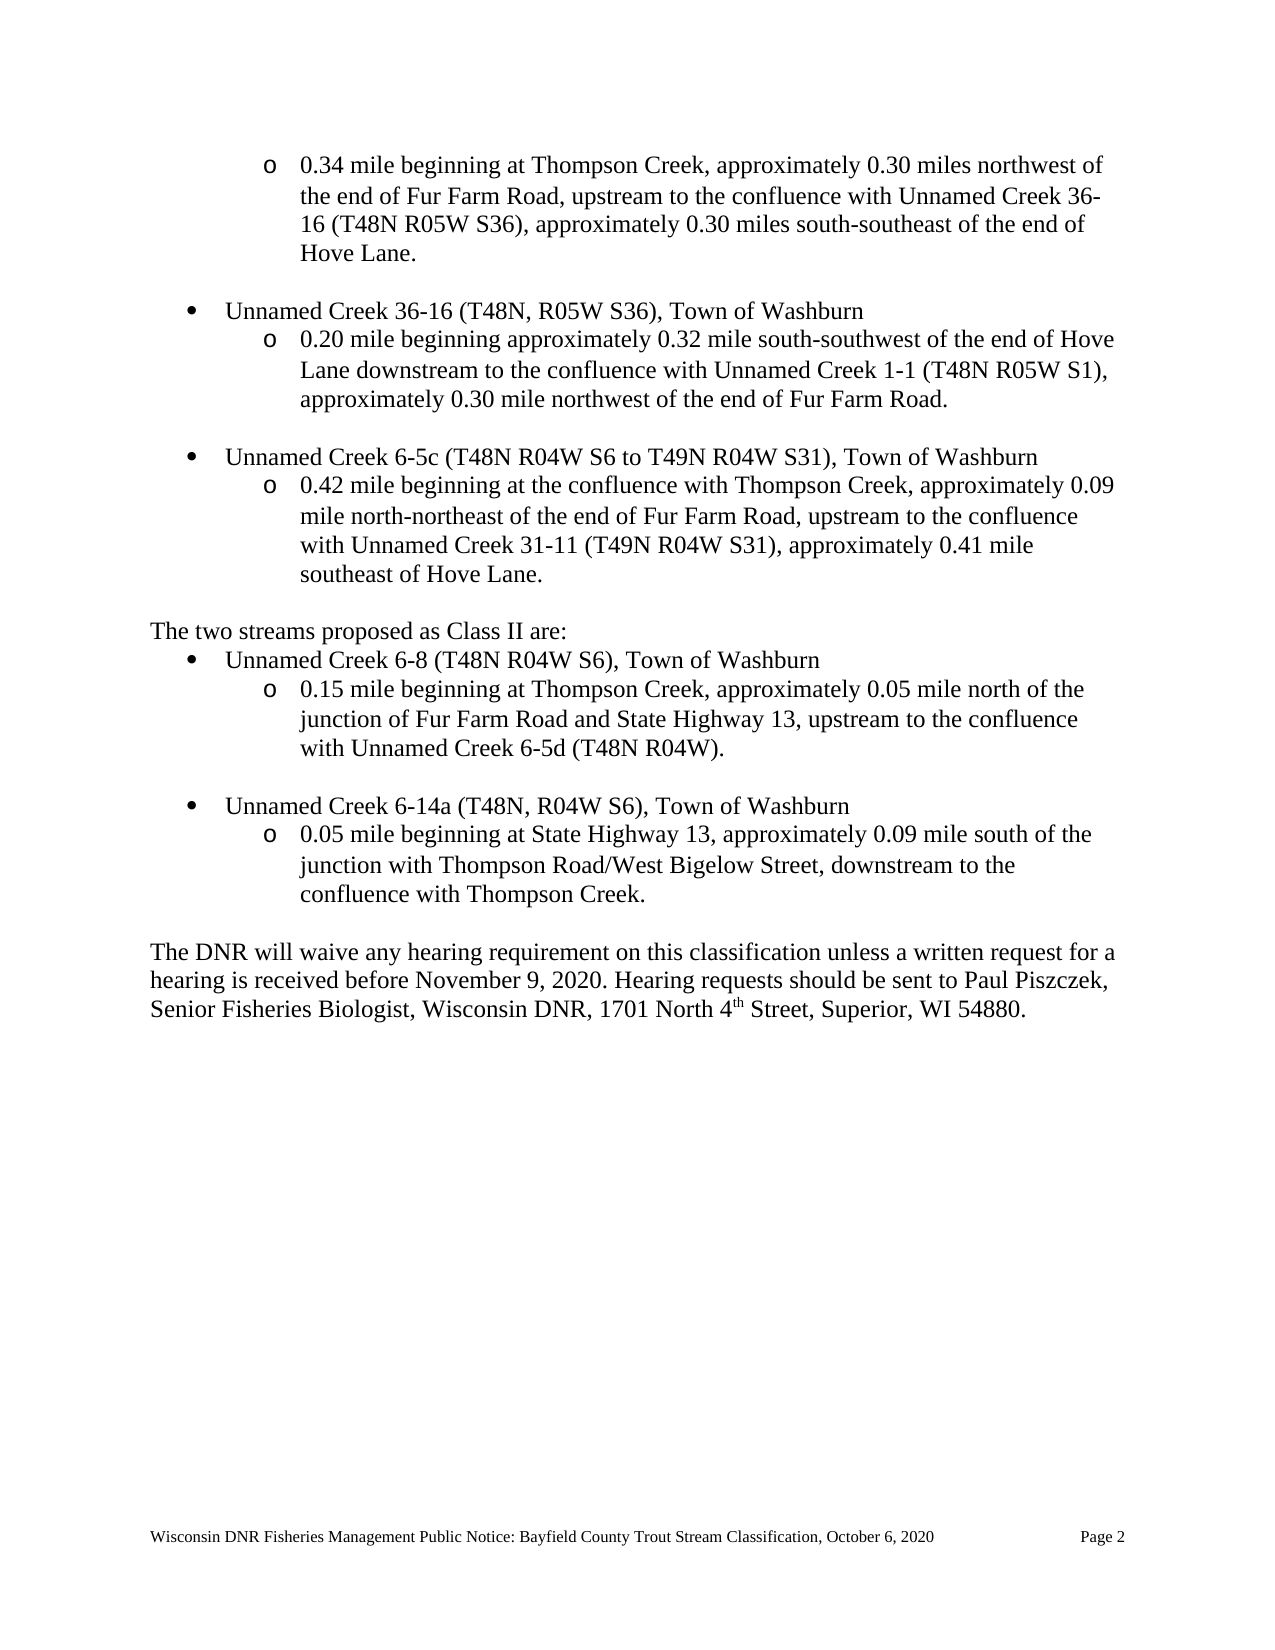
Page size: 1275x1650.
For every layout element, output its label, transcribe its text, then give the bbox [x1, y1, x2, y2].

list Unnamed Creek 6-8 (T48N R04W S6), Town of Washburn [187, 645, 1125, 674]
list 0.34 mile beginning at Thompson Creek, approximately 0.30 miles northwest of the end of Fur Farm Road, upstream to the confluence with Unnamed Creek 36-16 (T48N R05W S36), approximately 0.30 miles south-southeast of the end of Hove Lane. [262, 150, 1125, 267]
list 0.05 mile beginning at State Highway 13, approximately 0.09 mile south of the junction with Thompson Road/West Bigelow Street, downstream to the confluence with Thompson Creek. [262, 819, 1125, 908]
list Unnamed Creek 6-14a (T48N, R04W S6), Town of Washburn [187, 791, 1125, 819]
list Unnamed Creek 6-5c (T48N R04W S6 to T49N R04W S31), Town of Washburn [187, 442, 1125, 470]
list 0.42 mile beginning at the confluence with Thompson Creek, approximately 0.09 mile north-northeast of the end of Fur Farm Road, upstream to the confluence with Unnamed Creek 31-11 (T49N R04W S31), approximately 0.41 mile southeast of Hove Lane. [262, 470, 1125, 587]
text The two streams proposed as Class II are: [150, 616, 1125, 645]
list 0.15 mile beginning at Thompson Creek, approximately 0.05 mile north of the junction of Fur Farm Road and State Highway 13, upstream to the confluence with Unnamed Creek 6-5d (T48N R04W). [262, 674, 1125, 762]
list Unnamed Creek 36-16 (T48N, R05W S36), Town of Washburn [187, 296, 1125, 324]
list 0.20 mile beginning approximately 0.32 mile south-southwest of the end of Hove Lane downstream to the confluence with Unnamed Creek 1-1 (T48N R05W S1), approximately 0.30 mile northwest of the end of Fur Farm Road. [262, 324, 1125, 413]
text The DNR will waive any hearing requirement on this classification unless a written request for a hearing is received before November 9, 2020. Hearing requests should be sent to Paul Piszczek, Senior Fisheries Biologist, Wisconsin DNR, 1701 North 4th Street, Superior, WI 54880. [150, 937, 1125, 1023]
